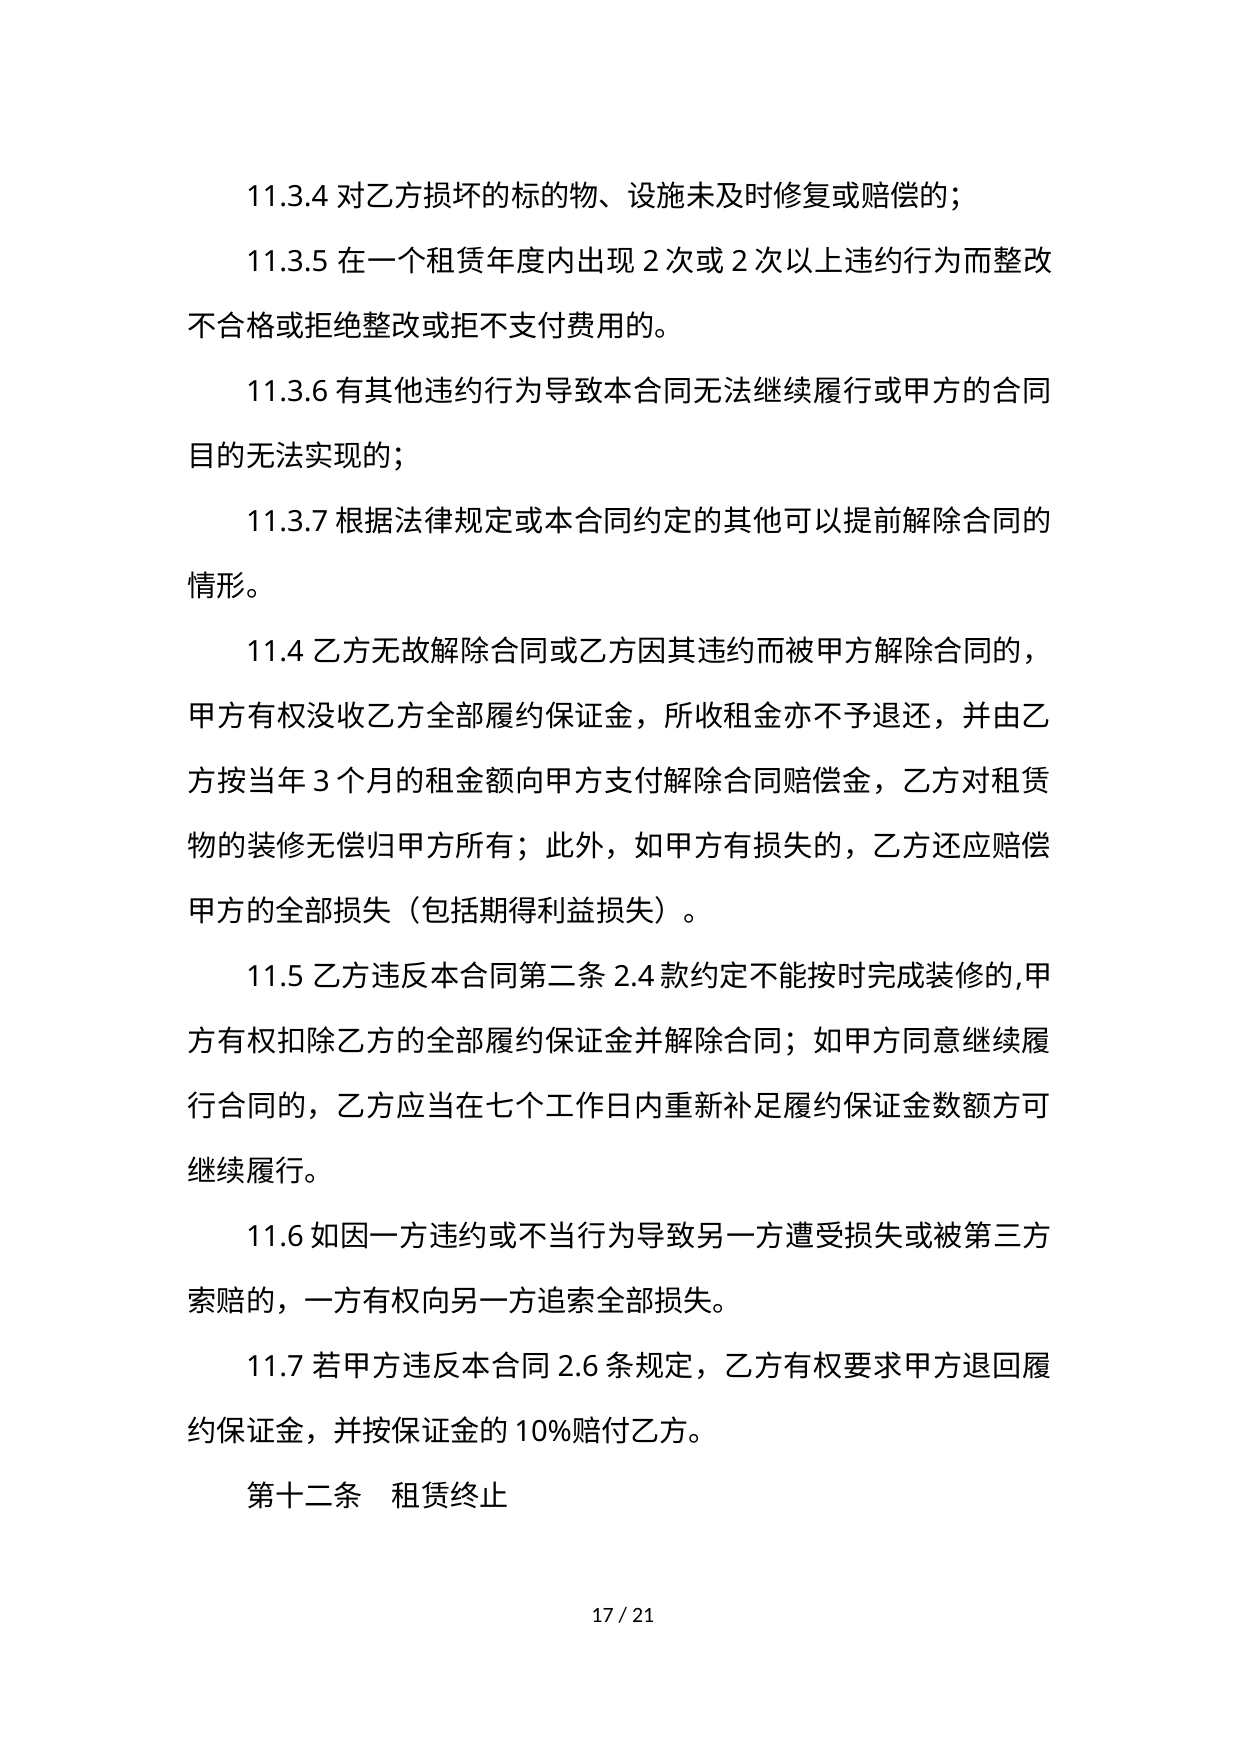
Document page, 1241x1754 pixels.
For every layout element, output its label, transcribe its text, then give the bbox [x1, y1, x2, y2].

text 11.3.6有其他违约行为导致本合同无法继续履行或甲方的合同目的无法实现的； [187, 356, 1053, 486]
text 第十二条 租赁终止 [246, 1461, 1053, 1526]
text 11.6如因一方违约或不当行为导致另一方遭受损失或被第三方索赔的，一方有权向另一方追索全部损失。 [187, 1201, 1053, 1331]
text 11.3.7根据法律规定或本合同约定的其他可以提前解除合同的情形。 [187, 486, 1053, 616]
text 11.7 若甲方违反本合同2.6条规定，乙方有权要求甲方退回履约保证金，并按保证金的10%赔付乙方。 [187, 1331, 1053, 1461]
text 11.4 乙方无故解除合同或乙方因其违约而被甲方解除合同的，甲方有权没收乙方全部履约保证金，所收租金亦不予退还，并由乙方按当年3个月的租金额向甲方支付解除合同赔偿金，乙方对租赁物的装修无偿归甲方所有；此外，如甲方有损失的，乙方还应赔偿甲方的全部损失（包括期得利益损失）。 [187, 616, 1053, 941]
text 11.3.4 对乙方损坏的标的物、设施未及时修复或赔偿的； [187, 161, 1053, 226]
text 11.3.5 在一个租赁年度内出现2次或2次以上违约行为而整改不合格或拒绝整改或拒不支付费用的。 [187, 226, 1053, 356]
text 11.5 乙方违反本合同第二条2.4款约定不能按时完成装修的,甲方有权扣除乙方的全部履约保证金并解除合同；如甲方同意继续履行合同的，乙方应当在七个工作日内重新补足履约保证金数额方可继续履行。 [187, 941, 1053, 1201]
